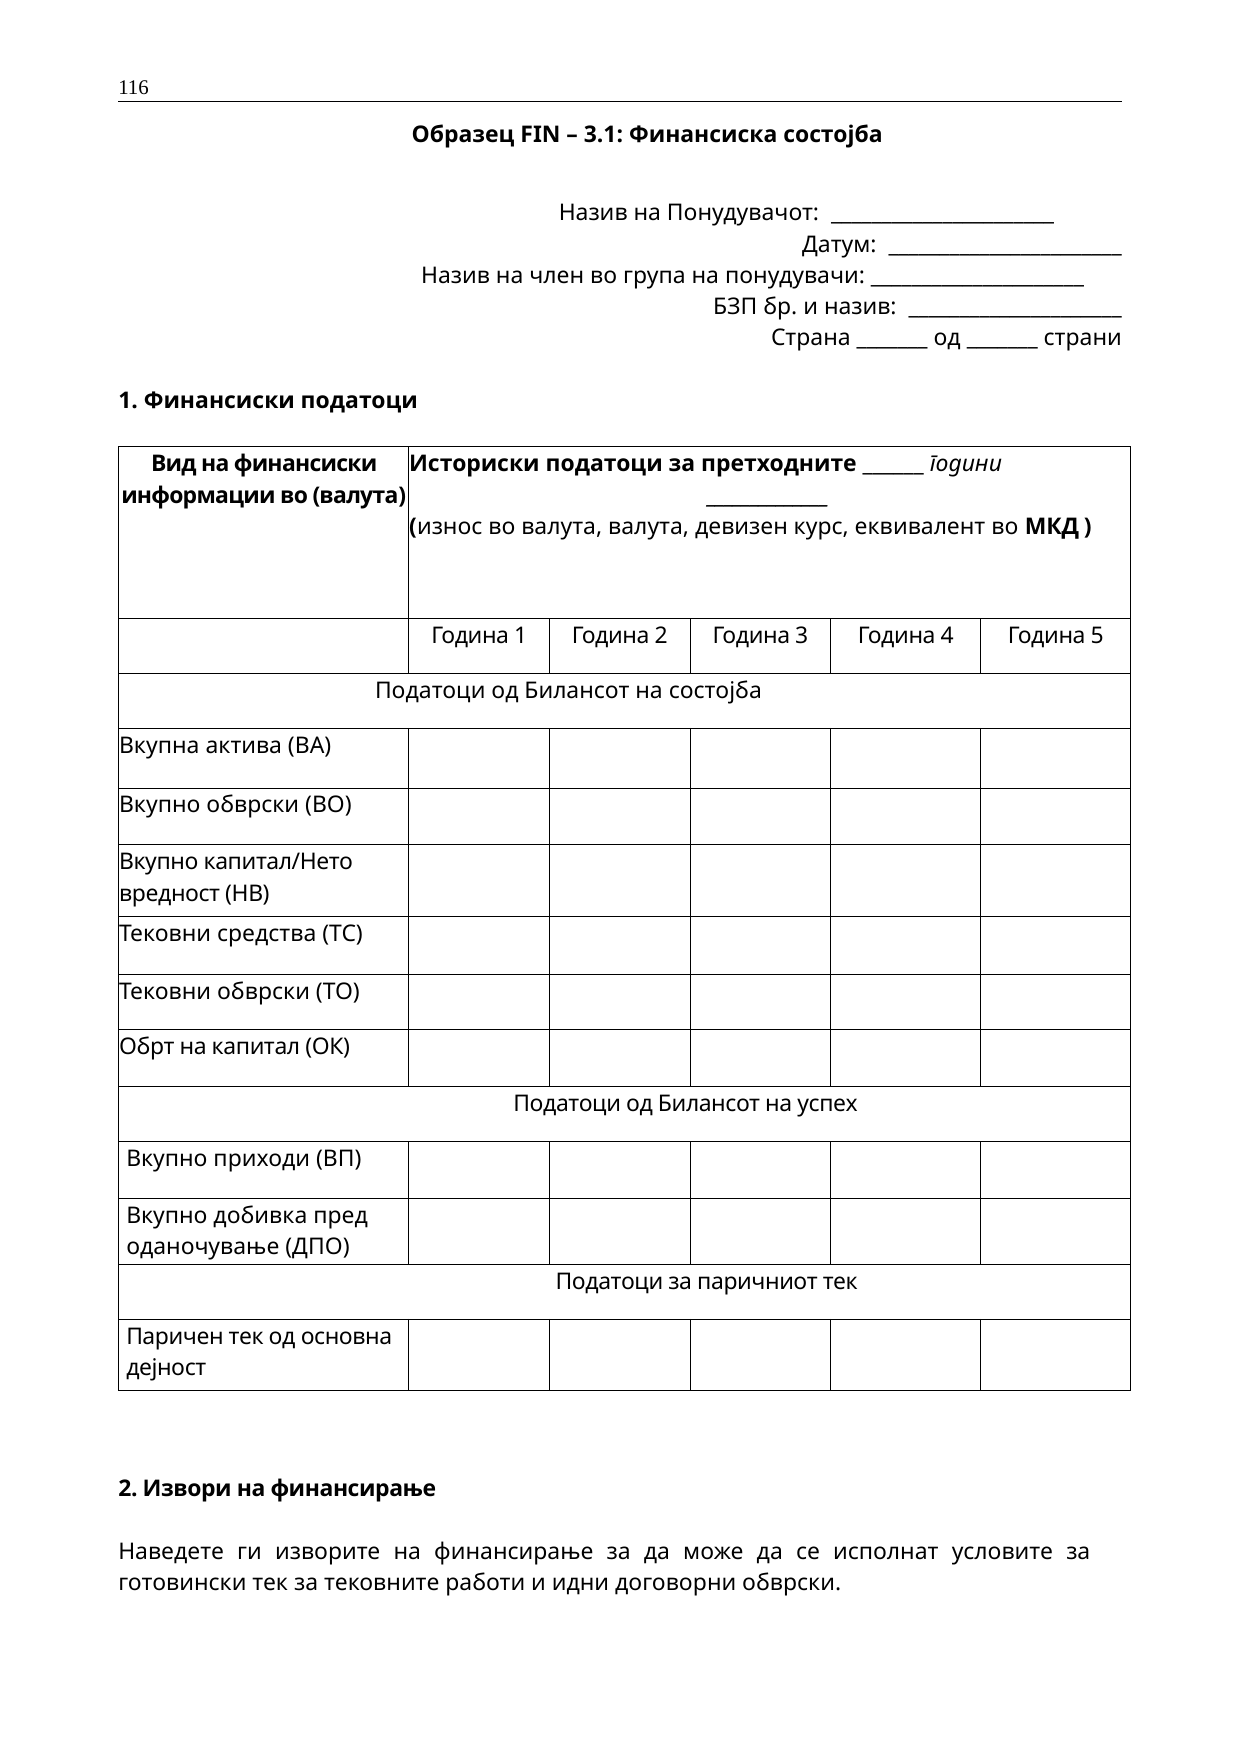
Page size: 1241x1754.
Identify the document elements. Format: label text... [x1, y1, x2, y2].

table_cell [691, 729, 830, 787]
table_cell [831, 729, 980, 787]
table_cell Вкупно приходи (ВП) [119, 1142, 408, 1198]
text Страна _______ од _______ страни [118, 321, 1122, 352]
table_cell Податоци од Билансот на состојба [119, 674, 1130, 728]
table_cell Тековни средства (ТС) [119, 917, 408, 974]
table_cell [409, 845, 549, 916]
table_header Историски податоци за претходните ______ години ______________ (износ во валута, валута, девизен курс, еквивалент во МКД ) [409, 447, 1130, 618]
table_cell [981, 1030, 1130, 1086]
table_cell [550, 1030, 690, 1086]
text 2. Извори на финансирање [118, 1472, 1122, 1503]
table_cell [691, 845, 830, 916]
table_cell Година 4 [831, 619, 980, 673]
table_cell Вкупно обврски (ВО) [119, 789, 408, 844]
table_cell Тековни обврски (ТО) [119, 975, 408, 1029]
table_cell [550, 1320, 690, 1390]
table_cell [550, 975, 690, 1029]
table_cell [691, 1199, 830, 1264]
table_cell Вкупна актива (ВА) [119, 729, 408, 787]
table_cell [409, 1142, 549, 1198]
table_cell [691, 789, 830, 844]
table_cell [981, 729, 1130, 787]
table_cell [831, 917, 980, 974]
subtitle Образец FIN – 3.1: Финансиска состојба [172, 118, 1122, 149]
text Назив на Понудувачот: ______________________ Датум: _______________________ [118, 196, 1122, 259]
table_cell [691, 1320, 830, 1390]
table_cell [550, 1199, 690, 1264]
table_cell [409, 975, 549, 1029]
table_cell [981, 917, 1130, 974]
table_cell [981, 975, 1130, 1029]
table_cell [981, 845, 1130, 916]
table_cell [550, 917, 690, 974]
table_cell Вкупно капитал/Нето вредност (НВ) [119, 845, 408, 916]
table_cell [831, 975, 980, 1029]
table_cell [831, 845, 980, 916]
table_cell [981, 1199, 1130, 1264]
table_cell [409, 789, 549, 844]
table_cell Година 5 [981, 619, 1130, 673]
table_cell Податоци за паричниот тек [119, 1265, 1130, 1319]
table_cell [831, 1030, 980, 1086]
table_cell Обрт на капитал (ОК) [119, 1030, 408, 1086]
table_cell [831, 1320, 980, 1390]
text 1. Финансиски податоци [118, 384, 1122, 415]
table_cell [409, 917, 549, 974]
table_cell [409, 1030, 549, 1086]
table_cell Година 3 [691, 619, 830, 673]
table_cell Година 2 [550, 619, 690, 673]
table_cell [831, 789, 980, 844]
table_cell [831, 1199, 980, 1264]
table_cell [981, 789, 1130, 844]
table_cell [691, 917, 830, 974]
table_cell Година 1 [409, 619, 549, 673]
table_cell [119, 619, 408, 673]
table_cell Податоци од Билансот на успех [119, 1087, 1130, 1141]
table_cell [691, 1030, 830, 1086]
table_cell [981, 1320, 1130, 1390]
table_cell [550, 789, 690, 844]
table_cell [691, 1142, 830, 1198]
table_header Вид на финансиски информации во (валута) [119, 447, 408, 618]
table_cell Вкупно добивка пред оданочување (ДПО) [119, 1199, 408, 1264]
table_cell [831, 1142, 980, 1198]
table_cell [409, 1199, 549, 1264]
table_cell [409, 729, 549, 787]
text Назив на член во група на понудувачи: _____________________ БЗП бр. и назив: _____________________ [118, 259, 1122, 321]
table_cell [691, 975, 830, 1029]
text Наведете ги изворите на финансирање за да може да се исполнат условите за готовински тек за тековните работи и идни договорни обврски. [118, 1535, 1092, 1597]
table_cell [550, 845, 690, 916]
table_cell [550, 1142, 690, 1198]
table_cell [981, 1142, 1130, 1198]
table_cell [550, 729, 690, 787]
table_cell Паричен тек од основна дејност [119, 1320, 408, 1390]
table_cell [409, 1320, 549, 1390]
